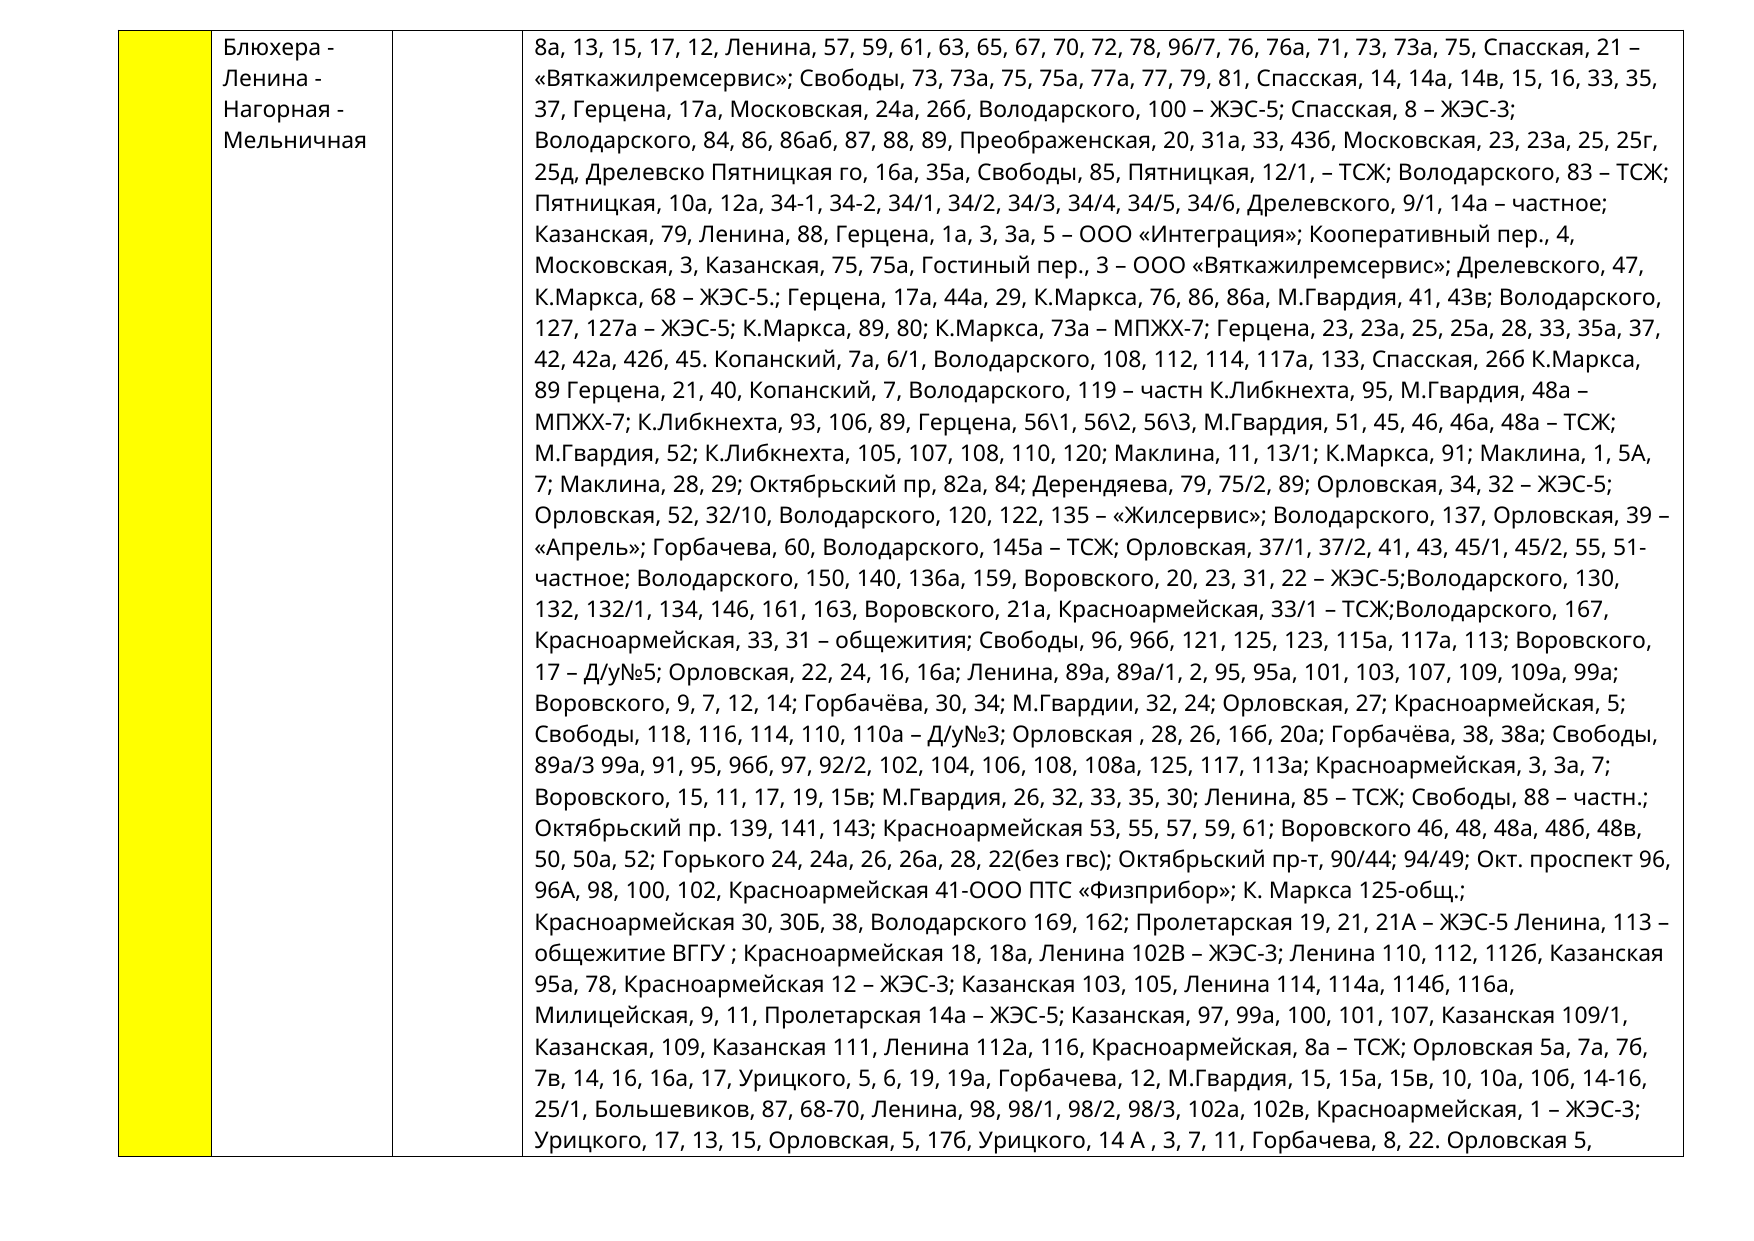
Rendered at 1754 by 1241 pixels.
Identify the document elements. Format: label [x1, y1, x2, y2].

table_cell [212, 31, 392, 1156]
table_cell [523, 31, 1683, 1156]
